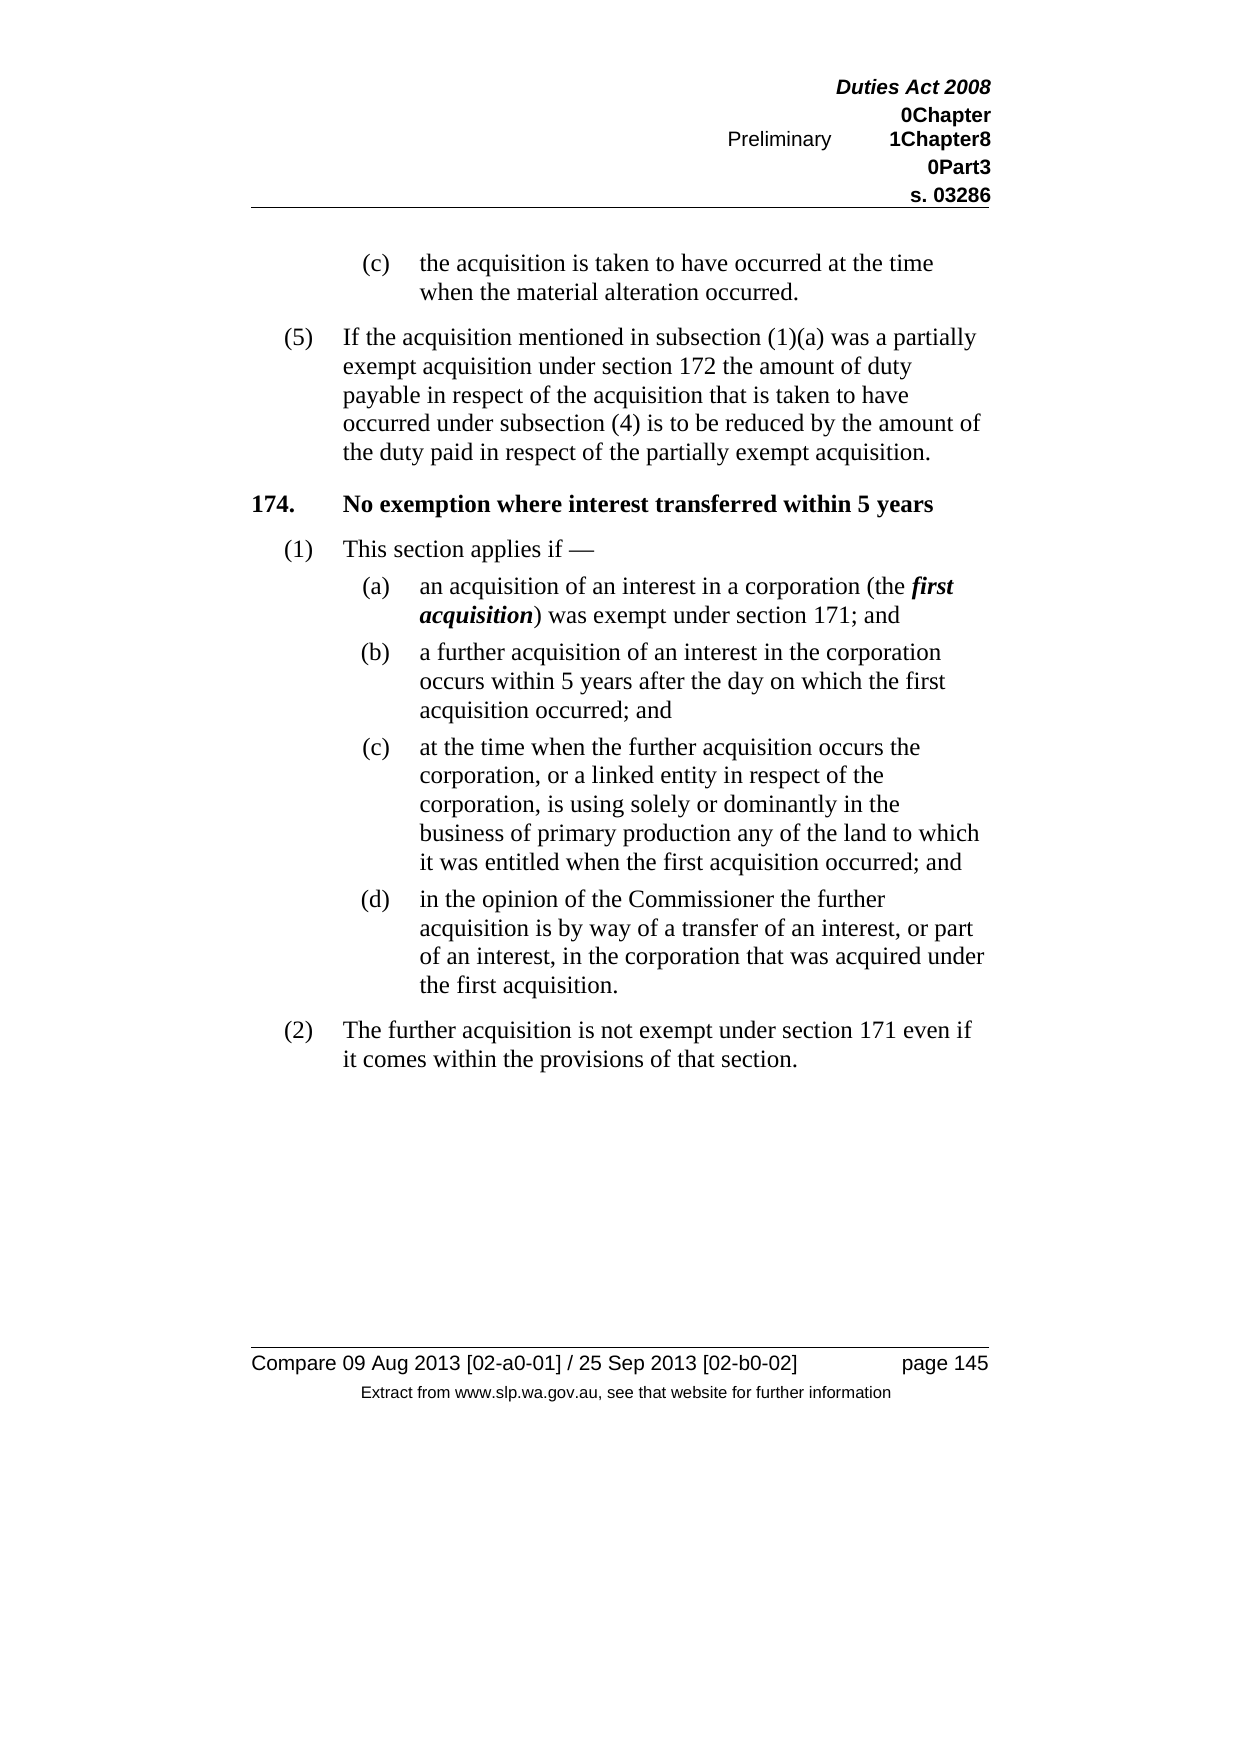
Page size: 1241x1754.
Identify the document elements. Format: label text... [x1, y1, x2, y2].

text (c) at the time when the further acquisition occurs the corporation, or a linked entity in respect of the corporation, is using solely or dominantly in the business of primary production any of the land to which it was entitled when the first acquisition occurred; and [251, 732, 989, 876]
text (1) This section applies if — [251, 534, 989, 563]
text (a) an acquisition of an interest in a corporation (the first acquisition) was exempt under section 171; and [251, 571, 989, 629]
text (2) The further acquisition is not exempt under section 171 even if it comes within the provisions of that section. [251, 1016, 989, 1073]
text (d) in the opinion of the Commissioner the further acquisition is by way of a transfer of an interest, or part of an interest, in the corporation that was acquired under the first acquisition. [251, 884, 989, 999]
subtitle 174. No exemption where interest transferred within 5 years [251, 489, 989, 518]
text (c) the acquisition is taken to have occurred at the time when the material alteration occurred. [251, 248, 989, 306]
text (5) If the acquisition mentioned in subsection (1)(a) was a partially exempt acquisition under section 172 the amount of duty payable in respect of the acquisition that is taken to have occurred under subsection (4) is to be reduced by the amount of the duty paid in respect of the partially exempt acquisition. [251, 322, 989, 466]
text (b) a further acquisition of an interest in the corporation occurs within 5 years after the day on which the first acquisition occurred; and [251, 637, 989, 723]
